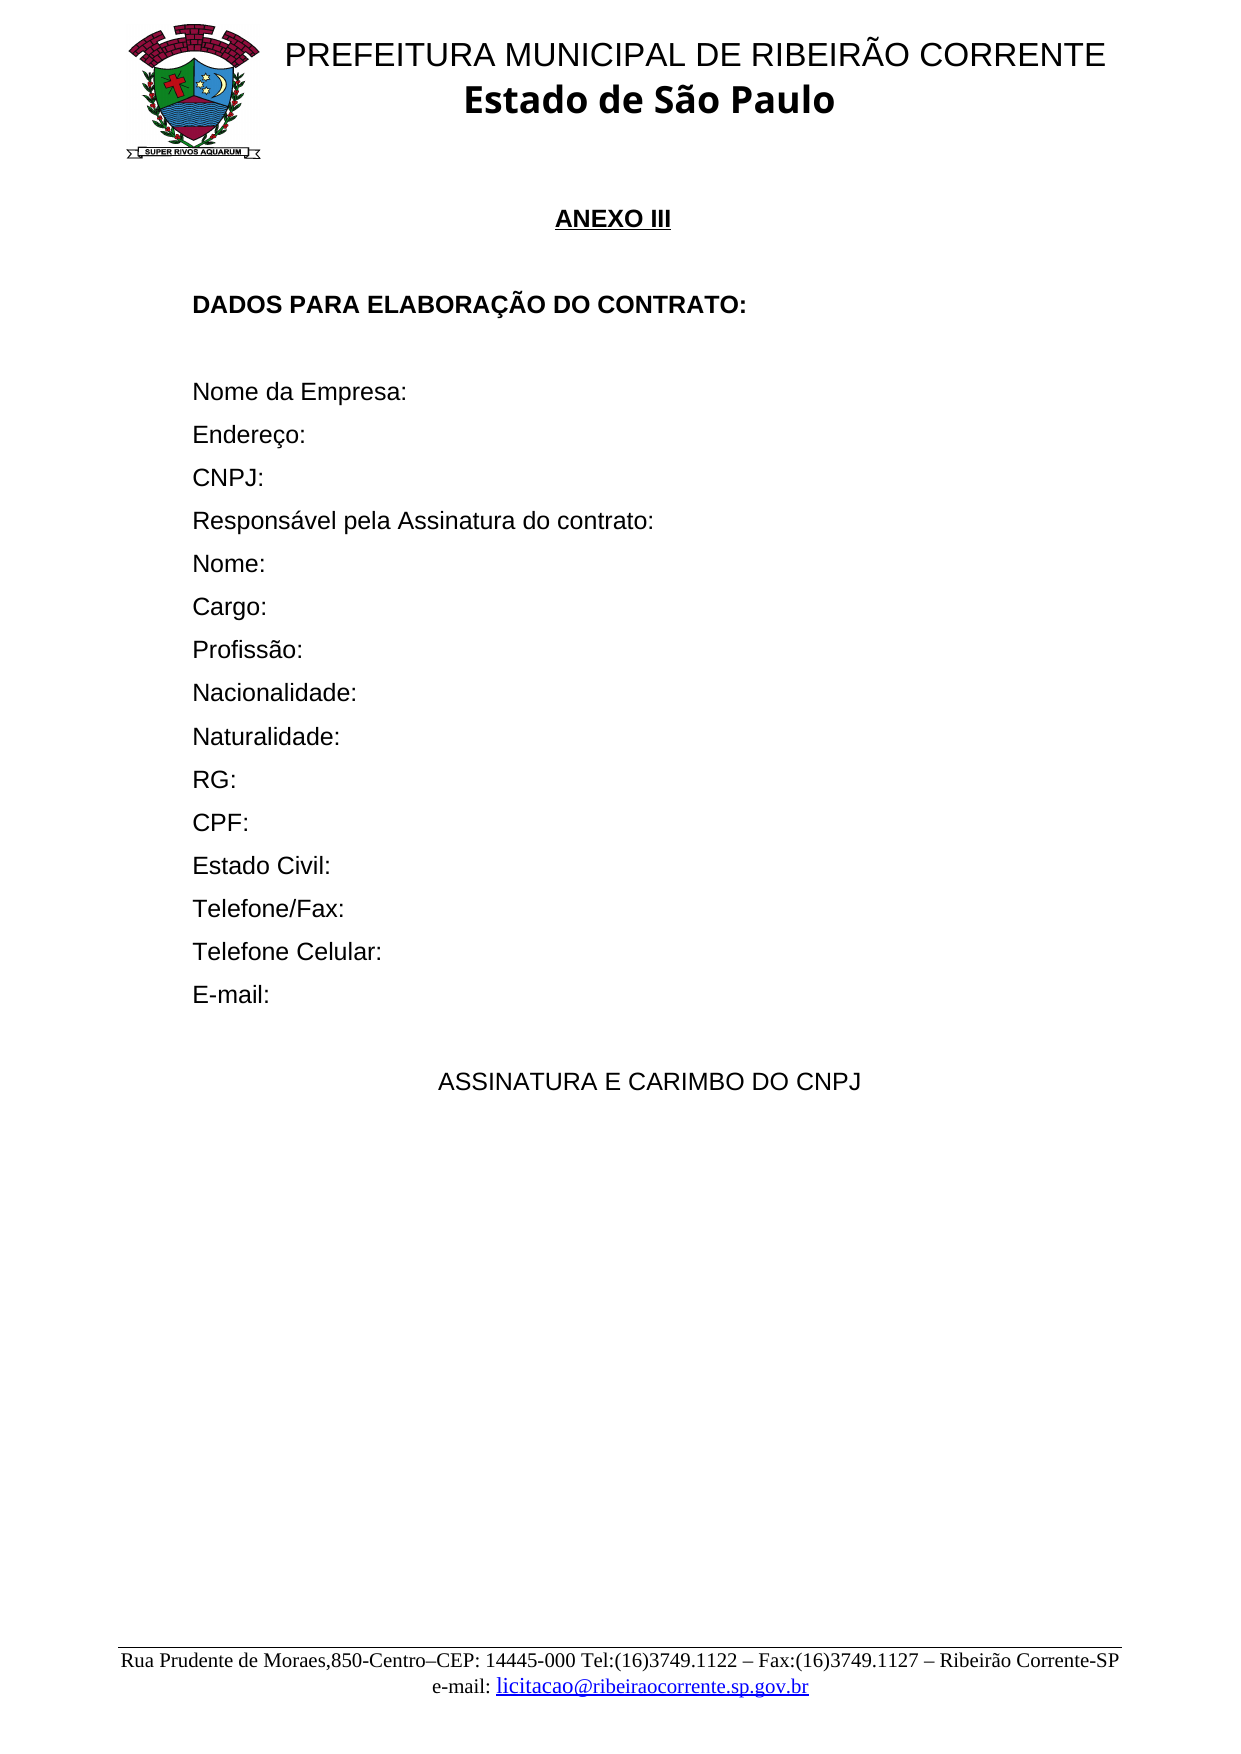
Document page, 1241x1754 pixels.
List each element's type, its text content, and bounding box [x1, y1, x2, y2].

text CNPJ: [192, 463, 1107, 491]
text Estado Civil: [192, 851, 1107, 879]
text Nacionalidade: [192, 678, 1107, 707]
text Telefone Celular: [192, 937, 1107, 966]
picture [126, 24, 261, 159]
text ANEXO III [118, 204, 1107, 233]
text E-mail: [192, 980, 1107, 1009]
text Nome: [192, 549, 1107, 578]
text DADOS PARA ELABORAÇÃO DO CONTRATO: [192, 290, 1107, 319]
text Cargo: [192, 592, 1107, 621]
text Telefone/Fax: [192, 894, 1107, 923]
text Profissão: [192, 635, 1107, 664]
text ASSINATURA E CARIMBO DO CNPJ [192, 1066, 1107, 1095]
text Naturalidade: [192, 721, 1107, 750]
text Endereço: [192, 419, 1107, 448]
text Nome da Empresa: [192, 376, 1107, 405]
text CPF: [192, 808, 1107, 836]
text RG: [192, 764, 1107, 793]
text Responsável pela Assinatura do contrato: [192, 506, 1107, 534]
